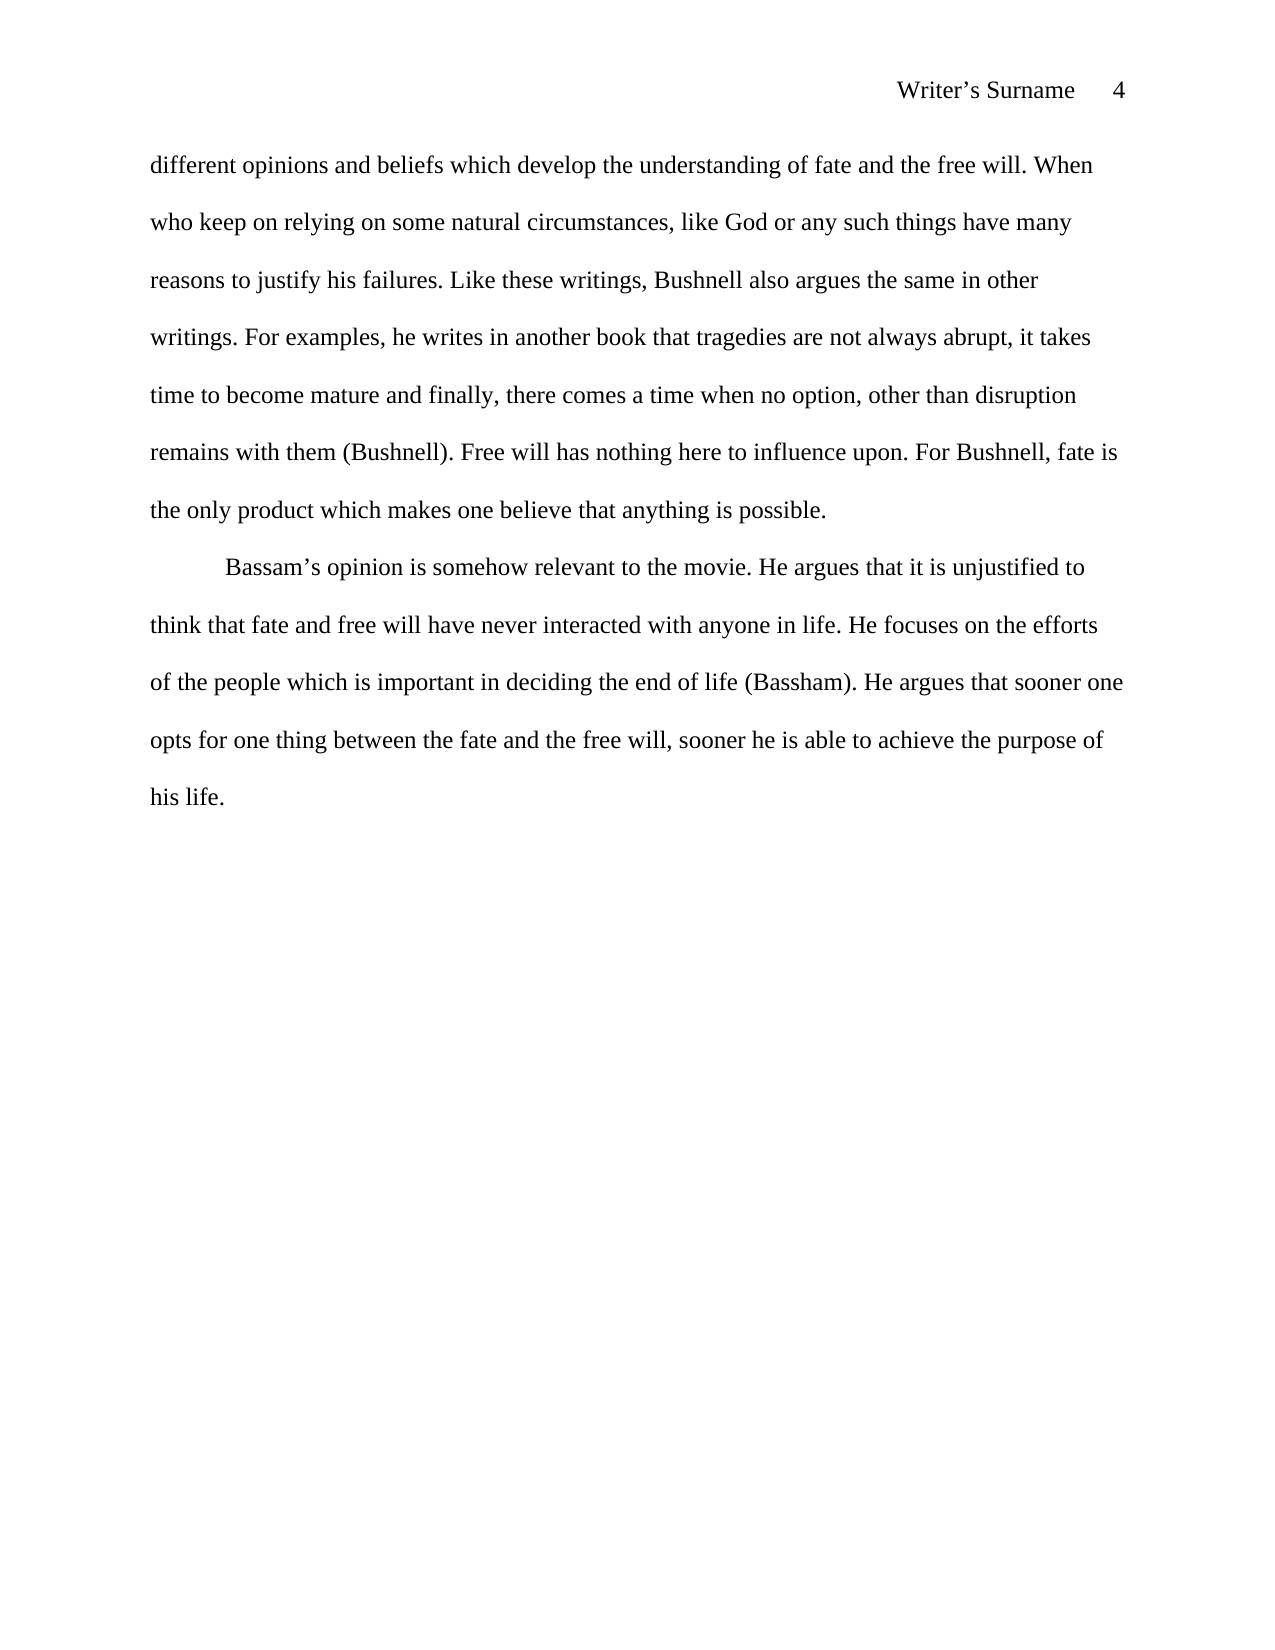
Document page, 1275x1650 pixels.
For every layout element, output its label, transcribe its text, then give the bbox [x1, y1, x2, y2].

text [150, 150, 1125, 524]
text Bassam’s opinion is somehow relevant to the movie. He argues that it is unjustified to think that fate and free will have never interacted with anyone in life. He focuses on the efforts of the people which is important in deciding the end of life (Bassham). He argues that sooner one opts for one thing between the fate and the free will, sooner he is able to achieve the purpose of his life. [150, 552, 1125, 811]
